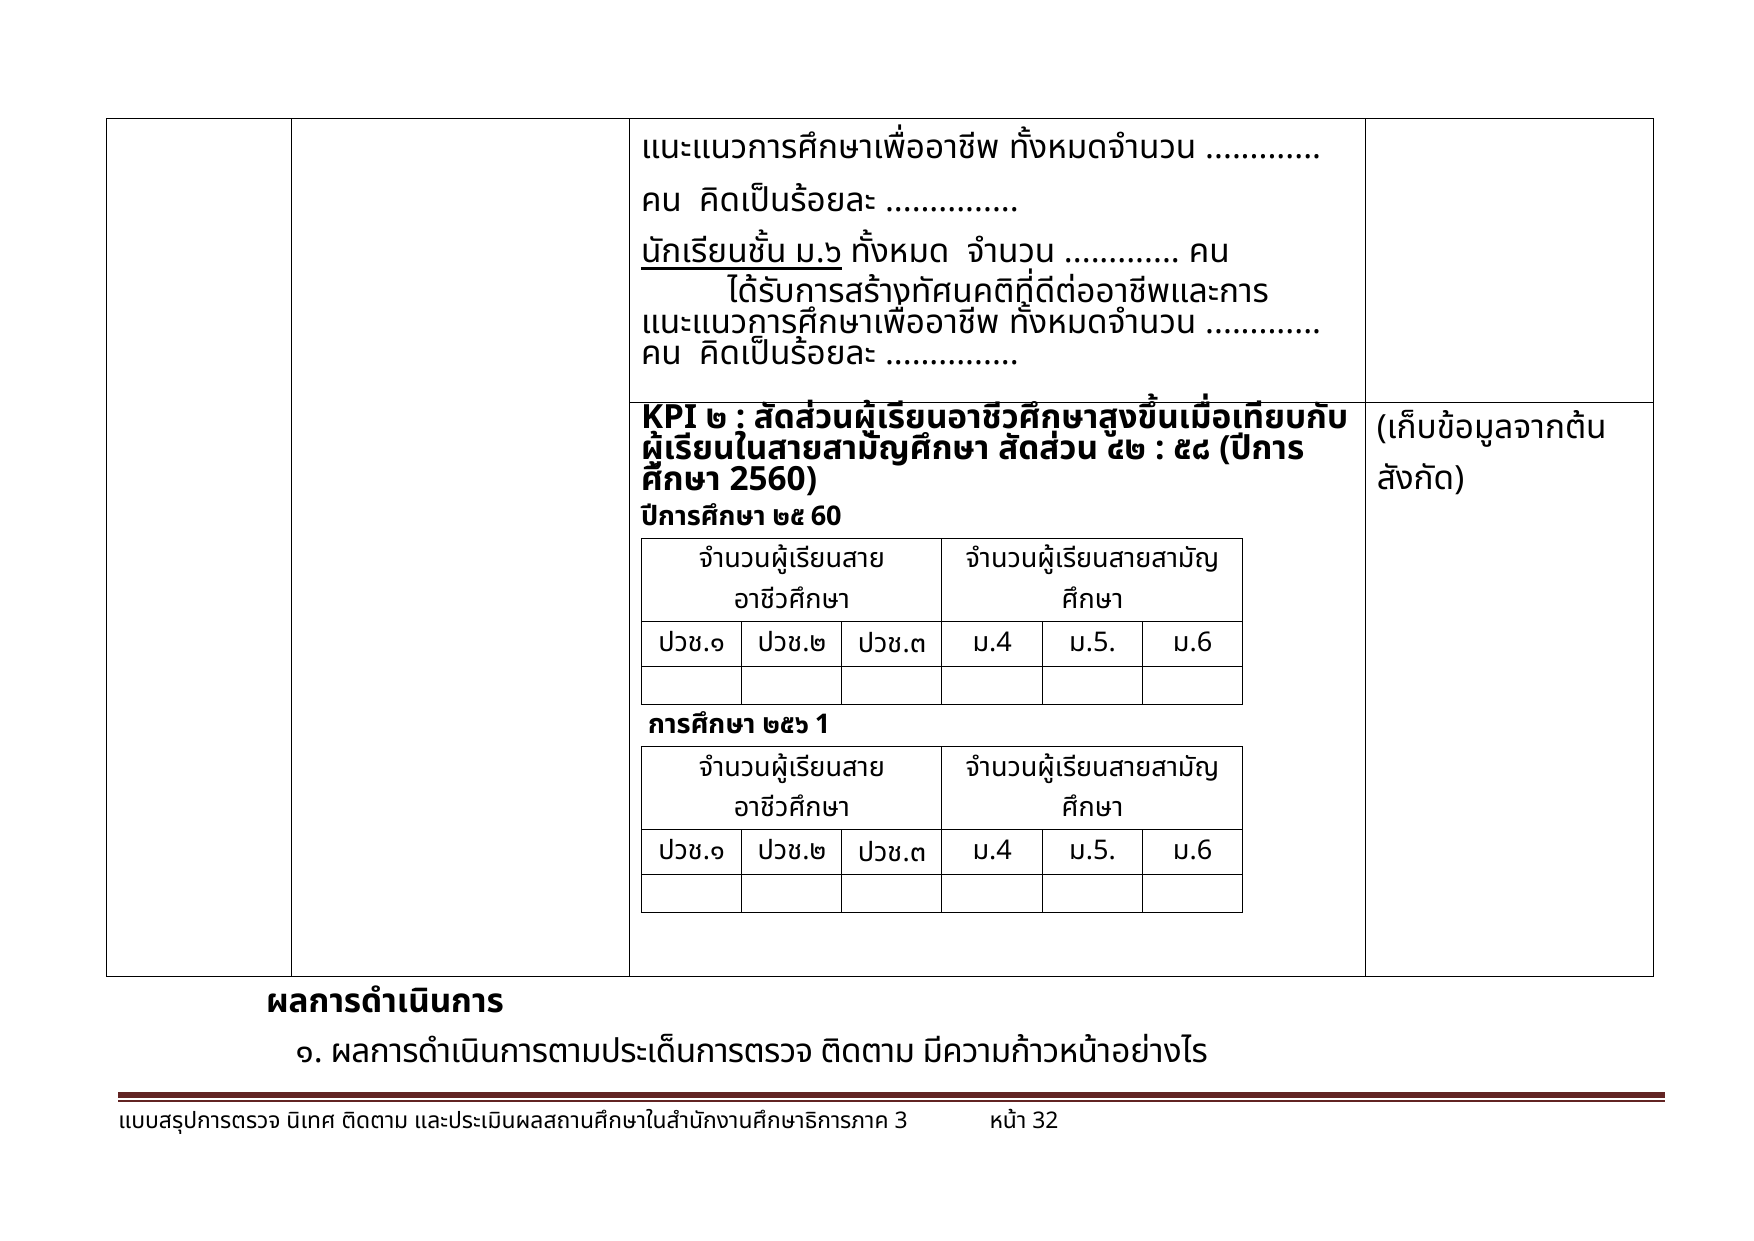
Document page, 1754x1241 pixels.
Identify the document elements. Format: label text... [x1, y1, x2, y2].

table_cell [1366, 119, 1653, 402]
text ๑. ผลการดำเนินการตามประเด็นการตรวจ ติดตาม มีความก้าวหน้าอย่างไร [118, 1027, 1665, 1078]
table_cell (เก็บข้อมูลจากต้นสังกัด) [1366, 403, 1653, 976]
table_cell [630, 119, 1365, 402]
text ผลการดำเนินการ [118, 977, 1662, 1027]
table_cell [107, 119, 291, 976]
table_cell KPI ๒ : สัดส่วนผู้เรียนอาชีวศึกษาสูงขึ้นเมื่อเทียบกับผู้เรียนในสายสามัญศึกษา สัดส่วน ๔๒ : ๕๘ (ปีการศึกษา 2560) ปีการศึกษา ๒๕60 การศึกษา ๒๕๖1 [630, 403, 1365, 976]
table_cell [292, 119, 629, 976]
